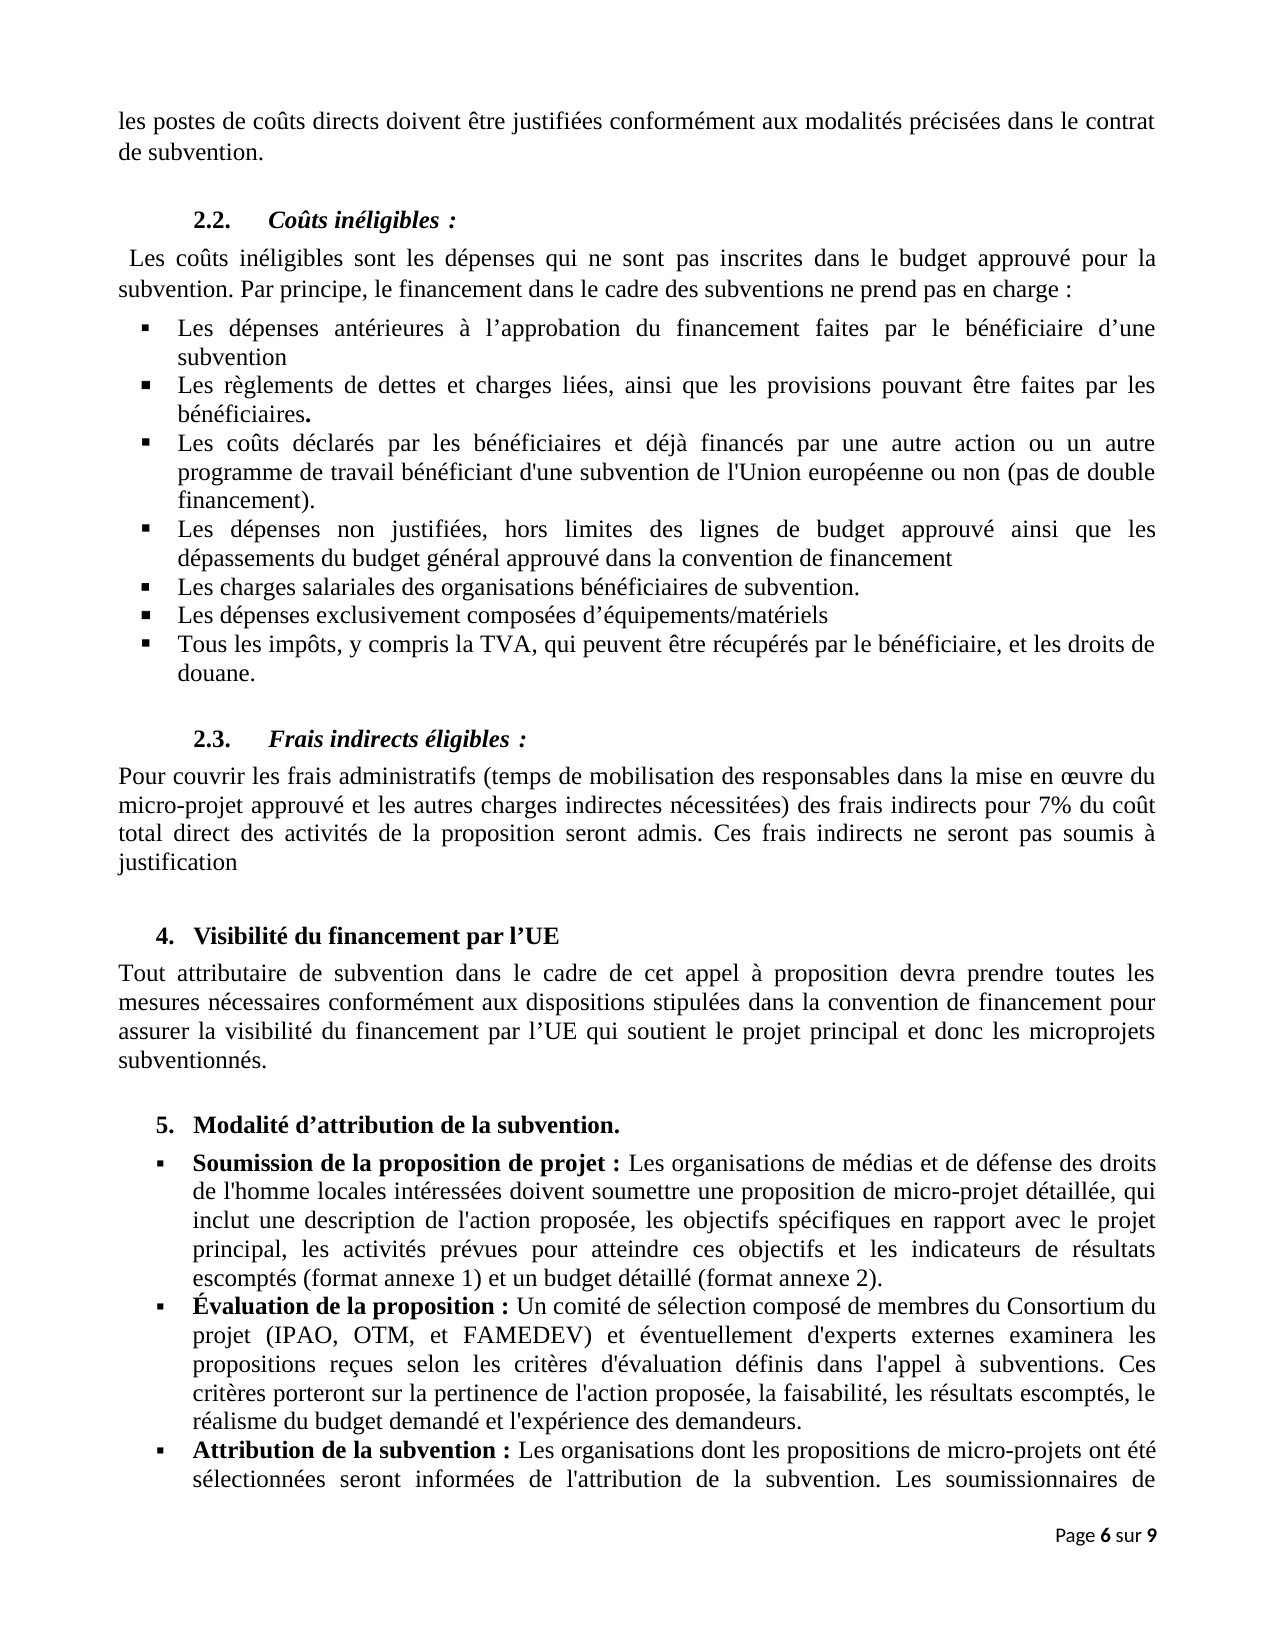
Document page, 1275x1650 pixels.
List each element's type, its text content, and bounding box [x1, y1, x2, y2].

list Coûts inéligibles : [193, 206, 1157, 234]
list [155, 1435, 1157, 1493]
list Les dépenses exclusivement composées d’équipements/matériels [140, 601, 1157, 629]
list Soumission de la proposition de projet : Les organisations de médias et de défense des droits de l'homme locales intéressées doivent soumettre une proposition de micro-projet détaillée, qui inclut une description de l'action proposée, les objectifs spécifiques en rapport avec le projet principal, les activités prévues pour atteindre ces objectifs et les indicateurs de résultats escomptés (format annexe 1) et un budget détaillé (format annexe 2). [155, 1148, 1157, 1291]
list Les dépenses antérieures à l’approbation du financement faites par le bénéficiaire d’une subvention [140, 313, 1157, 371]
text Les coûts inéligibles sont les dépenses qui ne sont pas inscrites dans le budget approuvé pour la subvention. Par principe, le financement dans le cadre des subventions ne prend pas en charge : [118, 243, 1157, 302]
list Évaluation de la proposition : Un comité de sélection composé de membres du Consortium du projet (IPAO, OTM, et FAMEDEV) et éventuellement d'experts externes examinera les propositions reçues selon les critères d'évaluation définis dans l'appel à subventions. Ces critères porteront sur la pertinence de l'action proposée, la faisabilité, les résultats escomptés, le réalisme du budget demandé et l'expérience des demandeurs. [155, 1291, 1157, 1435]
list Les charges salariales des organisations bénéficiaires de subvention. [140, 572, 1157, 601]
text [118, 106, 1157, 166]
list Visibilité du financement par l’UE [156, 921, 1157, 950]
text Pour couvrir les frais administratifs (temps de mobilisation des responsables dans la mise en œuvre du micro-projet approuvé et les autres charges indirectes nécessitées) des frais indirects pour 7% du coût total direct des activités de la proposition seront admis. Ces frais indirects ne seront pas soumis à justification [118, 761, 1157, 876]
list Frais indirects éligibles : [193, 724, 1157, 753]
list Les coûts déclarés par les bénéficiaires et déjà financés par une autre action ou un autre programme de travail bénéficiant d'une subvention de l'Union européenne ou non (pas de double financement). [140, 428, 1157, 514]
text Tout attributaire de subvention dans le cadre de cet appel à proposition devra prendre toutes les mesures nécessaires conformément aux dispositions stipulées dans la convention de financement pour assurer la visibilité du financement par l’UE qui soutient le projet principal et donc les microprojets subventionnés. [118, 958, 1157, 1073]
list Les règlements de dettes et charges liées, ainsi que les provisions pouvant être faites par les bénéficiaires. [140, 371, 1157, 428]
list Tous les impôts, y compris la TVA, qui peuvent être récupérés par le bénéficiaire, et les droits de douane. [140, 629, 1157, 687]
list Les dépenses non justifiées, hors limites des lignes de budget approuvé ainsi que les dépassements du budget général approuvé dans la convention de financement [140, 514, 1157, 572]
list Modalité d’attribution de la subvention. [156, 1111, 1157, 1139]
